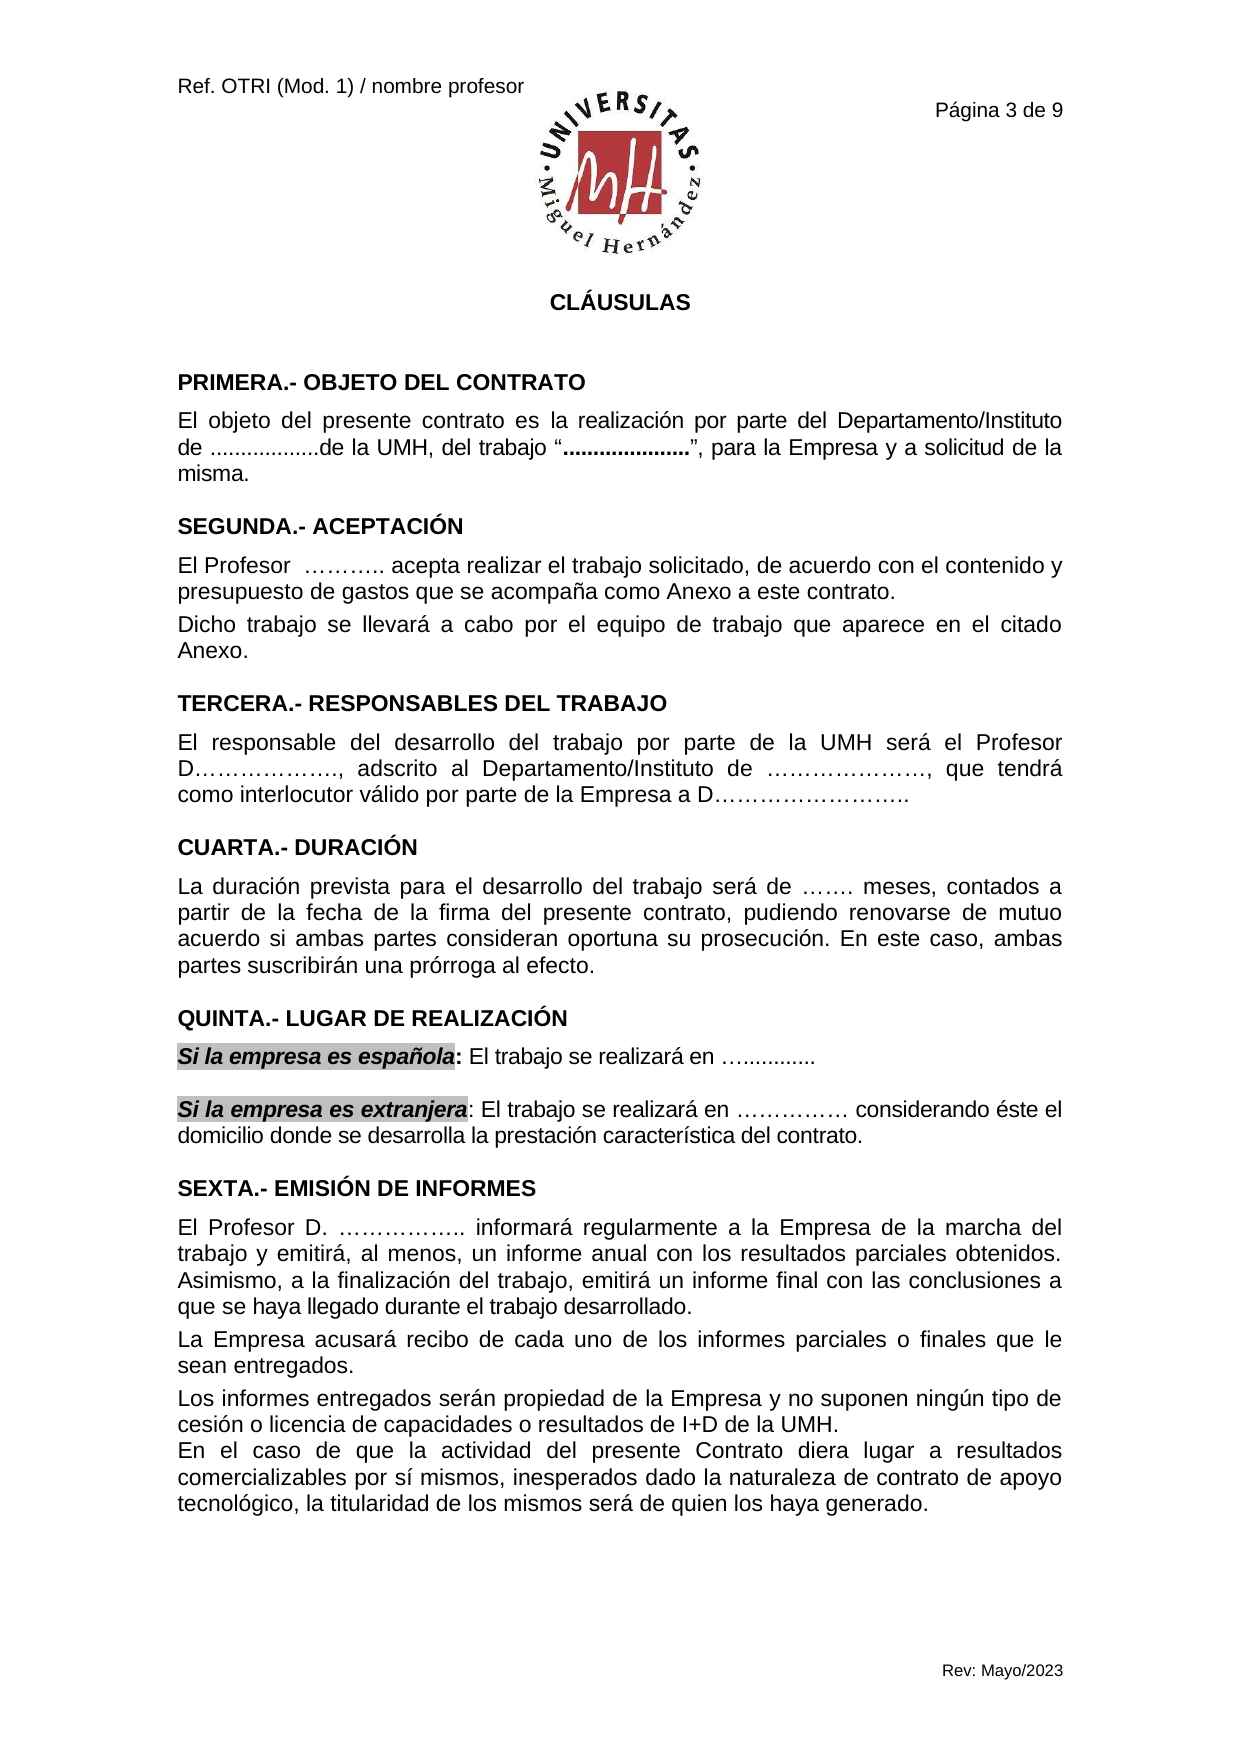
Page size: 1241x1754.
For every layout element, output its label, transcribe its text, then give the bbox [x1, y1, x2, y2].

text Dicho trabajo se llevará a cabo por el equipo de trabajo que aparece en el citado Anexo. [177, 611, 1063, 663]
text TERCERA.- RESPONSABLES DEL TRABAJO [177, 689, 1063, 716]
text CLÁUSULAS [177, 289, 1063, 316]
text QUINTA.- LUGAR DE REALIZACIÓN [177, 1004, 1063, 1031]
text La duración prevista para el desarrollo del trabajo será de ……. meses, contados a partir de la fecha de la firma del presente contrato, pudiendo renovarse de mutuo acuerdo si ambas partes consideran oportuna su prosecución. En este caso, ambas partes suscribirán una prórroga al efecto. [177, 873, 1063, 978]
text SEXTA.- EMISIÓN DE INFORMES [177, 1175, 1063, 1201]
text Si la empresa es extranjera: El trabajo se realizará en …………… considerando éste el domicilio donde se desarrolla la prestación característica del contrato. [177, 1096, 1063, 1149]
picture [534, 87, 705, 255]
text El Profesor ……….. acepta realizar el trabajo solicitado, de acuerdo con el contenido y presupuesto de gastos que se acompaña como Anexo a este contrato. [177, 552, 1063, 604]
text Los informes entregados serán propiedad de y no suponen ningún tipo de cesión o licencia de capacidades o resultados de I+D de [177, 1384, 1063, 1437]
text En el caso de que la actividad del presente Contrato diera lugar a resultados comercializables por sí mismos, inesperados dado la naturaleza de contrato de apoyo tecnológico, la titularidad de los mismos será de quien los haya generado. [177, 1437, 1063, 1516]
text El Profesor D. …………….. informará regularmente a de la marcha del trabajo y emitirá, al menos, un informe anual con los resultados parciales obtenidos. Asimismo, a la finalización del trabajo, emitirá un informe final con las conclusiones a que se haya llegado durante el trabajo desarrollado. [177, 1214, 1063, 1319]
text PRIMERA.- OBJETO DEL CONTRATO [177, 368, 1063, 395]
text CUARTA.- DURACIÓN [177, 834, 1063, 860]
text La Empresa acusará recibo de cada uno de los informes parciales o finales que le sean entregados. [177, 1326, 1063, 1378]
text El objeto del presente contrato es la realización por parte del Departamento/Instituto de ..................de , del trabajo “.....................”, para y a solicitud de la misma. [177, 407, 1063, 486]
text El responsable del desarrollo del trabajo por parte de será el Profesor D………………., adscrito al Departamento/Instituto de …………………, que tendrá como interlocutor válido por parte de a D…………………….. [177, 728, 1063, 807]
text Si la empresa es española: El trabajo se realizará en …............ [455, 1043, 1063, 1070]
text SEGUNDA.- ACEPTACIÓN [177, 513, 1063, 539]
